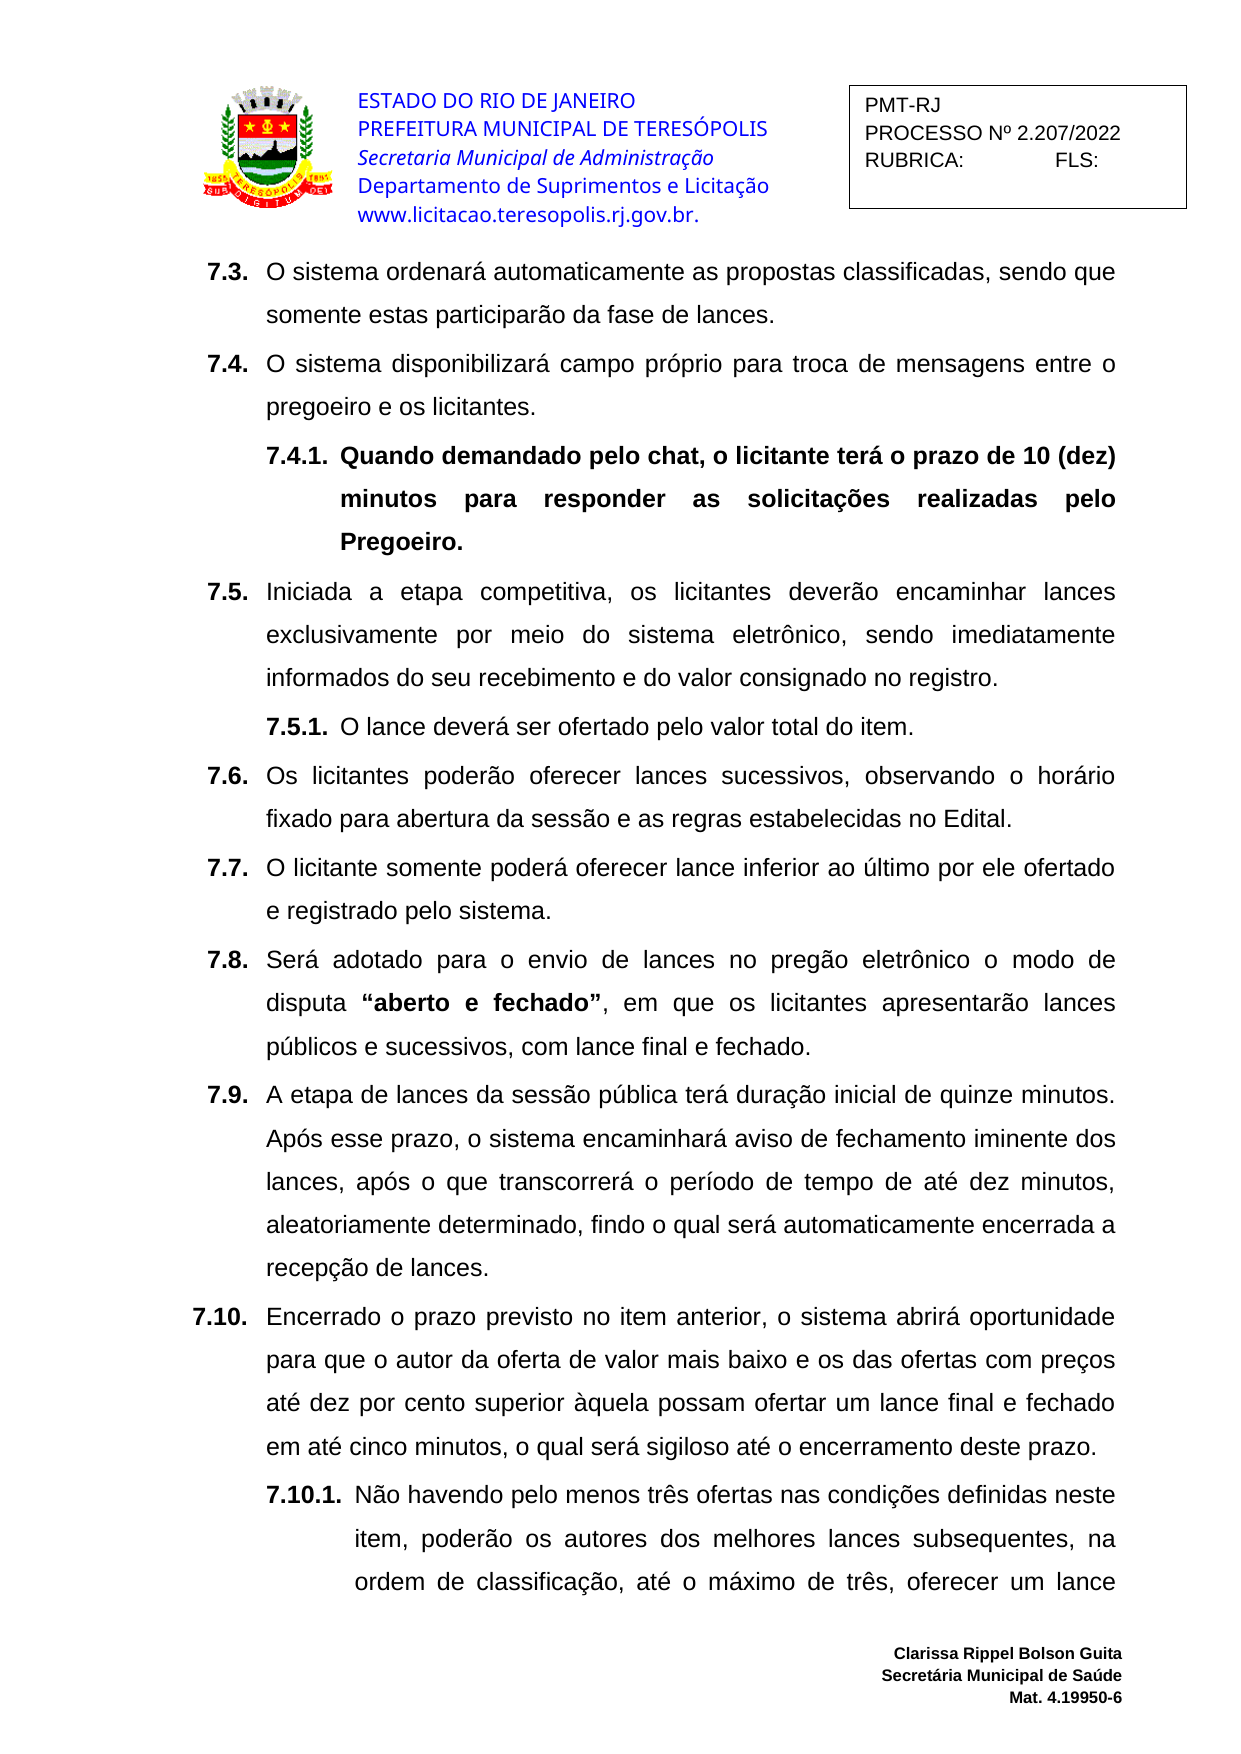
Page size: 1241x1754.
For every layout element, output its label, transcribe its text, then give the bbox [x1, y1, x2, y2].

list Os licitantes poderão oferecer lances sucessivos, observando o horário fixado para abertura da sessão e as regras estabelecidas no Edital. [207, 761, 1117, 833]
list O licitante somente poderá oferecer lance inferior ao último por ele ofertado e registrado pelo sistema. [207, 853, 1117, 925]
list Quando demandado pelo chat, o licitante terá o prazo de 10 (dez) minutos para responder as solicitações realizadas pelo Pregoeiro. [266, 441, 1117, 556]
list Encerrado o prazo previsto no item anterior, o sistema abrirá oportunidade para que o autor da oferta de valor mais baixo e os das ofertas com preços até dez por cento superior àquela possam ofertar um lance final e fechado em até cinco minutos, o qual será sigiloso até o encerramento deste prazo. [192, 1302, 1117, 1460]
list O sistema disponibilizará campo próprio para troca de mensagens entre o pregoeiro e os licitantes. [207, 349, 1117, 421]
list O sistema ordenará automaticamente as propostas classificadas, sendo que somente estas participarão da fase de lances. [207, 257, 1117, 329]
list Iniciada a etapa competitiva, os licitantes deverão encaminhar lances exclusivamente por meio do sistema eletrônico, sendo imediatamente informados do seu recebimento e do valor consignado no registro. [207, 576, 1117, 691]
list Será adotado para o envio de lances no pregão eletrônico o modo de disputa “aberto e fechado”, em que os licitantes apresentarão lances públicos e sucessivos, com lance final e fechado. [207, 945, 1117, 1060]
picture [203, 86, 333, 208]
list O lance deverá ser ofertado pelo valor total do item. [266, 712, 1117, 741]
list A etapa de lances da sessão pública terá duração inicial de quinze minutos. Após esse prazo, o sistema encaminhará aviso de fechamento iminente dos lances, após o que transcorrerá o período de tempo de até dez minutos, aleatoriamente determinado, findo o qual será automaticamente encerrada a recepção de lances. [207, 1081, 1117, 1282]
